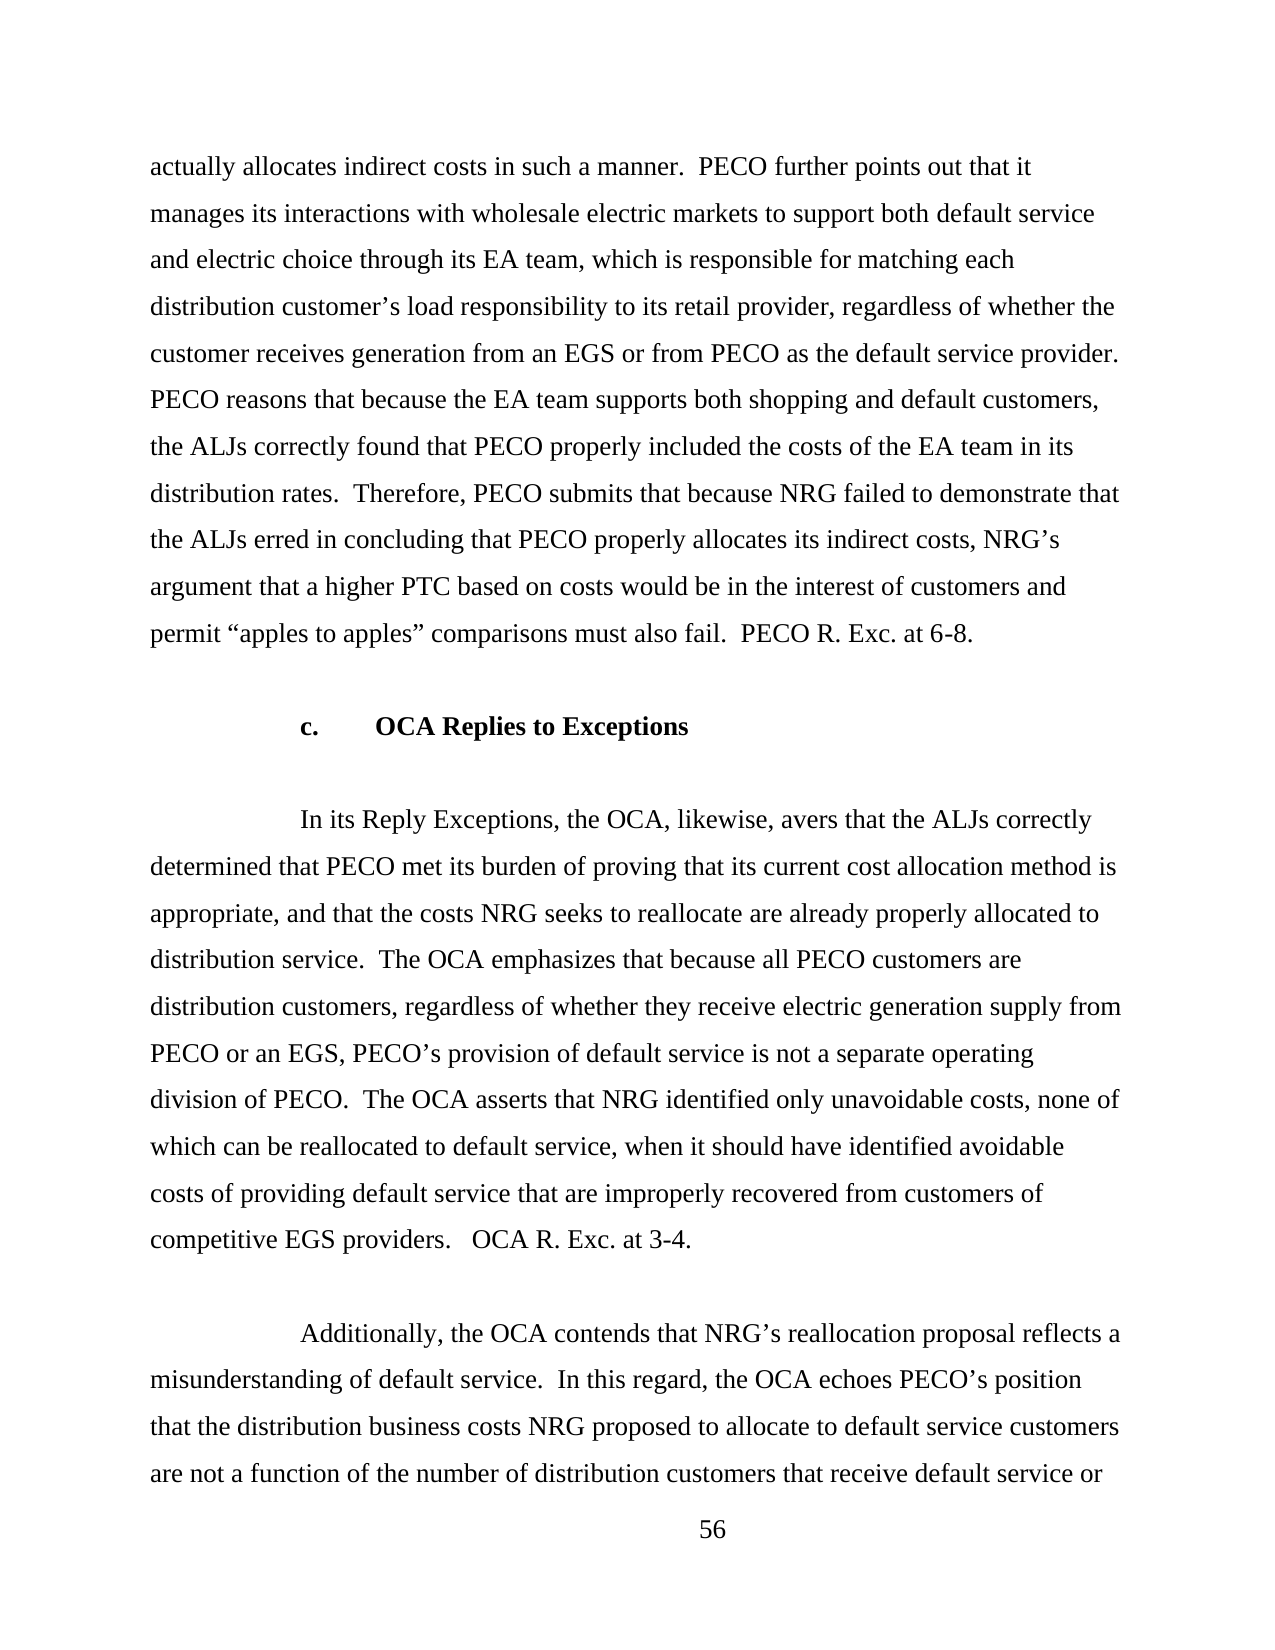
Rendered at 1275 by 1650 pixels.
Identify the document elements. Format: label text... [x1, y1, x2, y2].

text In its Reply Exceptions, the OCA, likewise, avers that the ALJs correctly determined that PECO met its burden of proving that its current cost allocation method is appropriate, and that the costs NRG seeks to reallocate are already properly allocated to distribution service. The OCA emphasizes that because all PECO customers are distribution customers, regardless of whether they receive electric generation supply from PECO or an EGS, PECO’s provision of default service is not a separate operating division of PECO. The OCA asserts that NRG identified only unavoidable costs, none of which can be reallocated to default service, when it should have identified avoidable costs of providing default service that are improperly recovered from customers of competitive EGS providers. OCA R. Exc. at 3-4. [150, 803, 1125, 1254]
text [150, 150, 1125, 648]
subtitle OCA Replies to Exceptions [300, 710, 1125, 741]
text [150, 1317, 1125, 1488]
